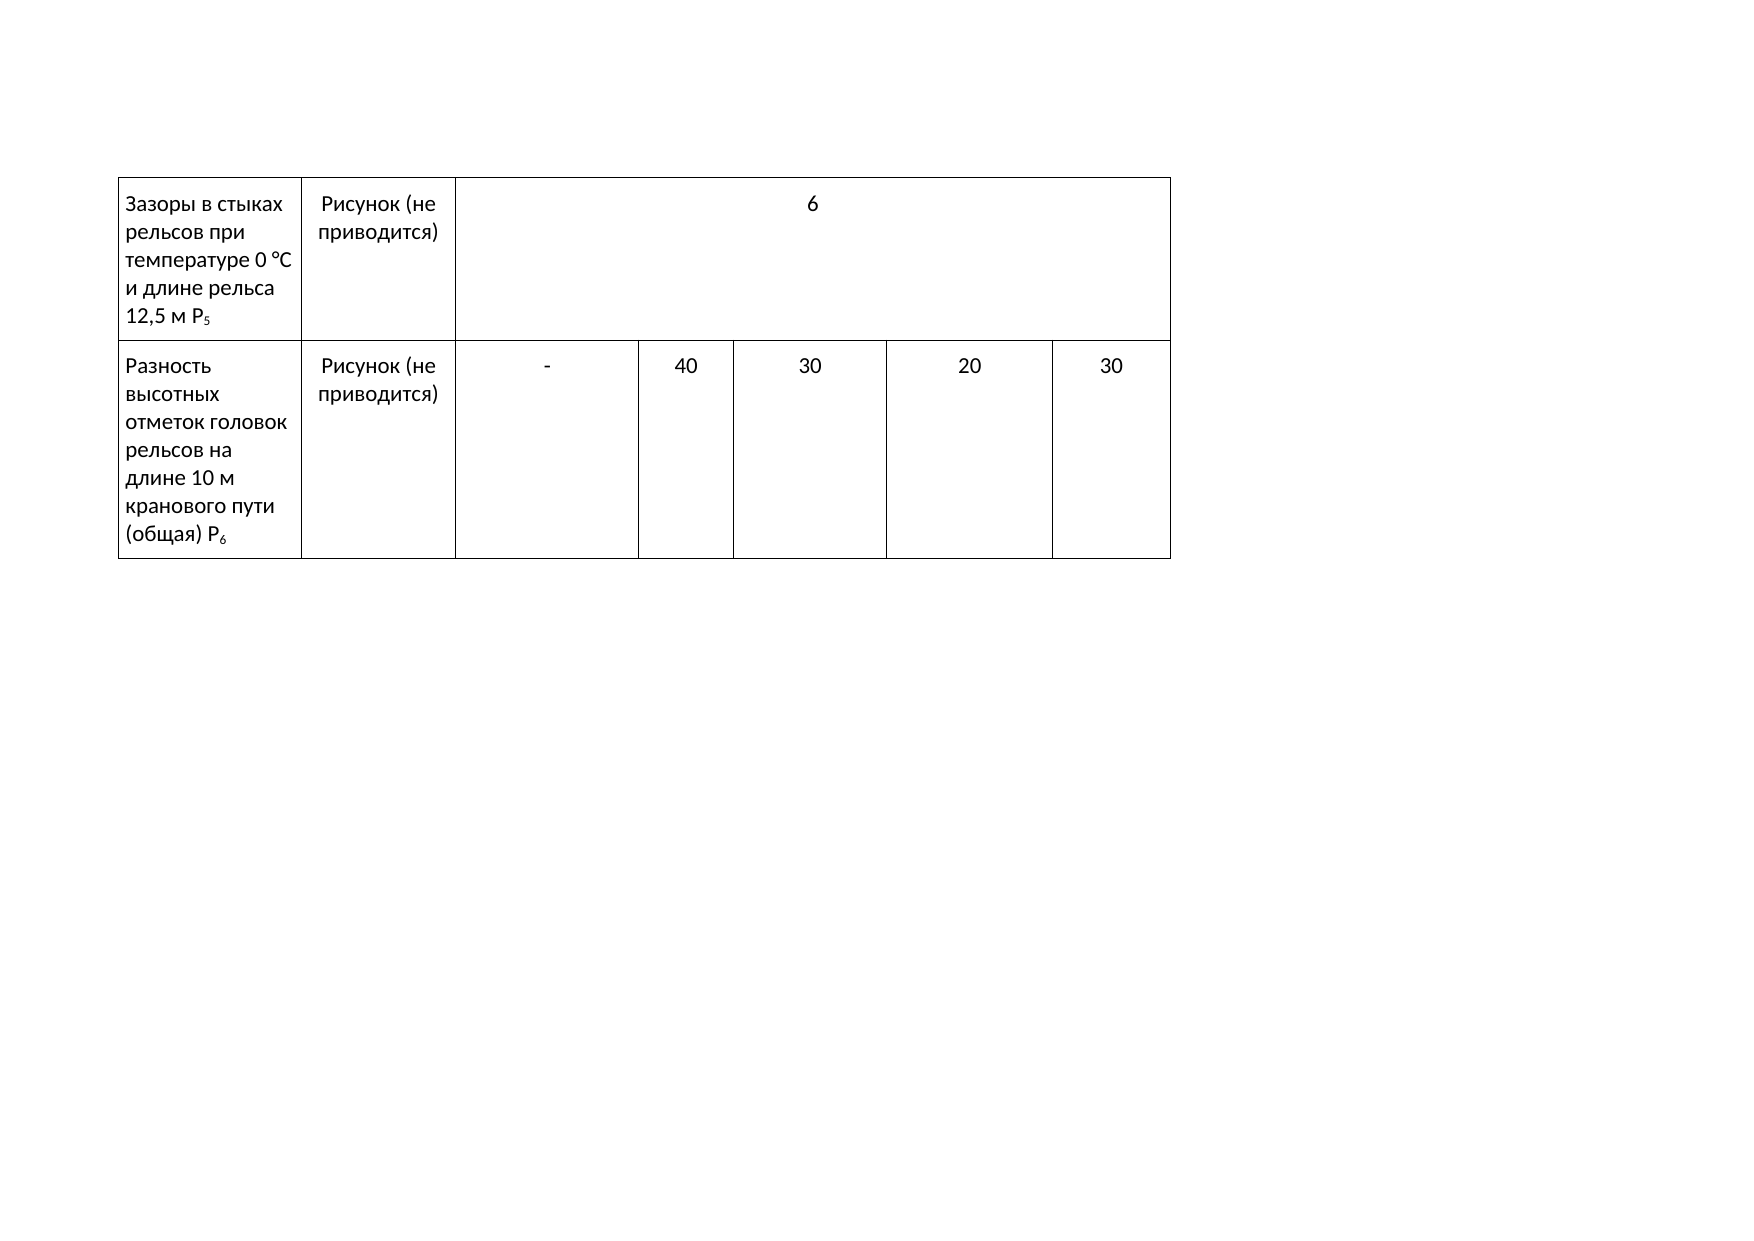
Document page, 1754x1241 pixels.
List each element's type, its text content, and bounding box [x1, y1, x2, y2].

table_cell 30 [734, 341, 886, 558]
table_cell - [456, 341, 638, 558]
table_cell Рисунок (не приводится) [302, 341, 455, 558]
table_cell 40 [639, 341, 733, 558]
table_cell 30 [1053, 341, 1170, 558]
table_cell 20 [887, 341, 1052, 558]
table_cell 6 [456, 178, 1170, 339]
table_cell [302, 178, 455, 339]
table_cell Разность высотных отметок головок рельсов на длине 10 м кранового пути (общая) P6 [119, 341, 301, 558]
table_cell Зазоры в стыках рельсов при температуре 0 °C и длине рельса 12,5 м P5 [119, 178, 301, 339]
